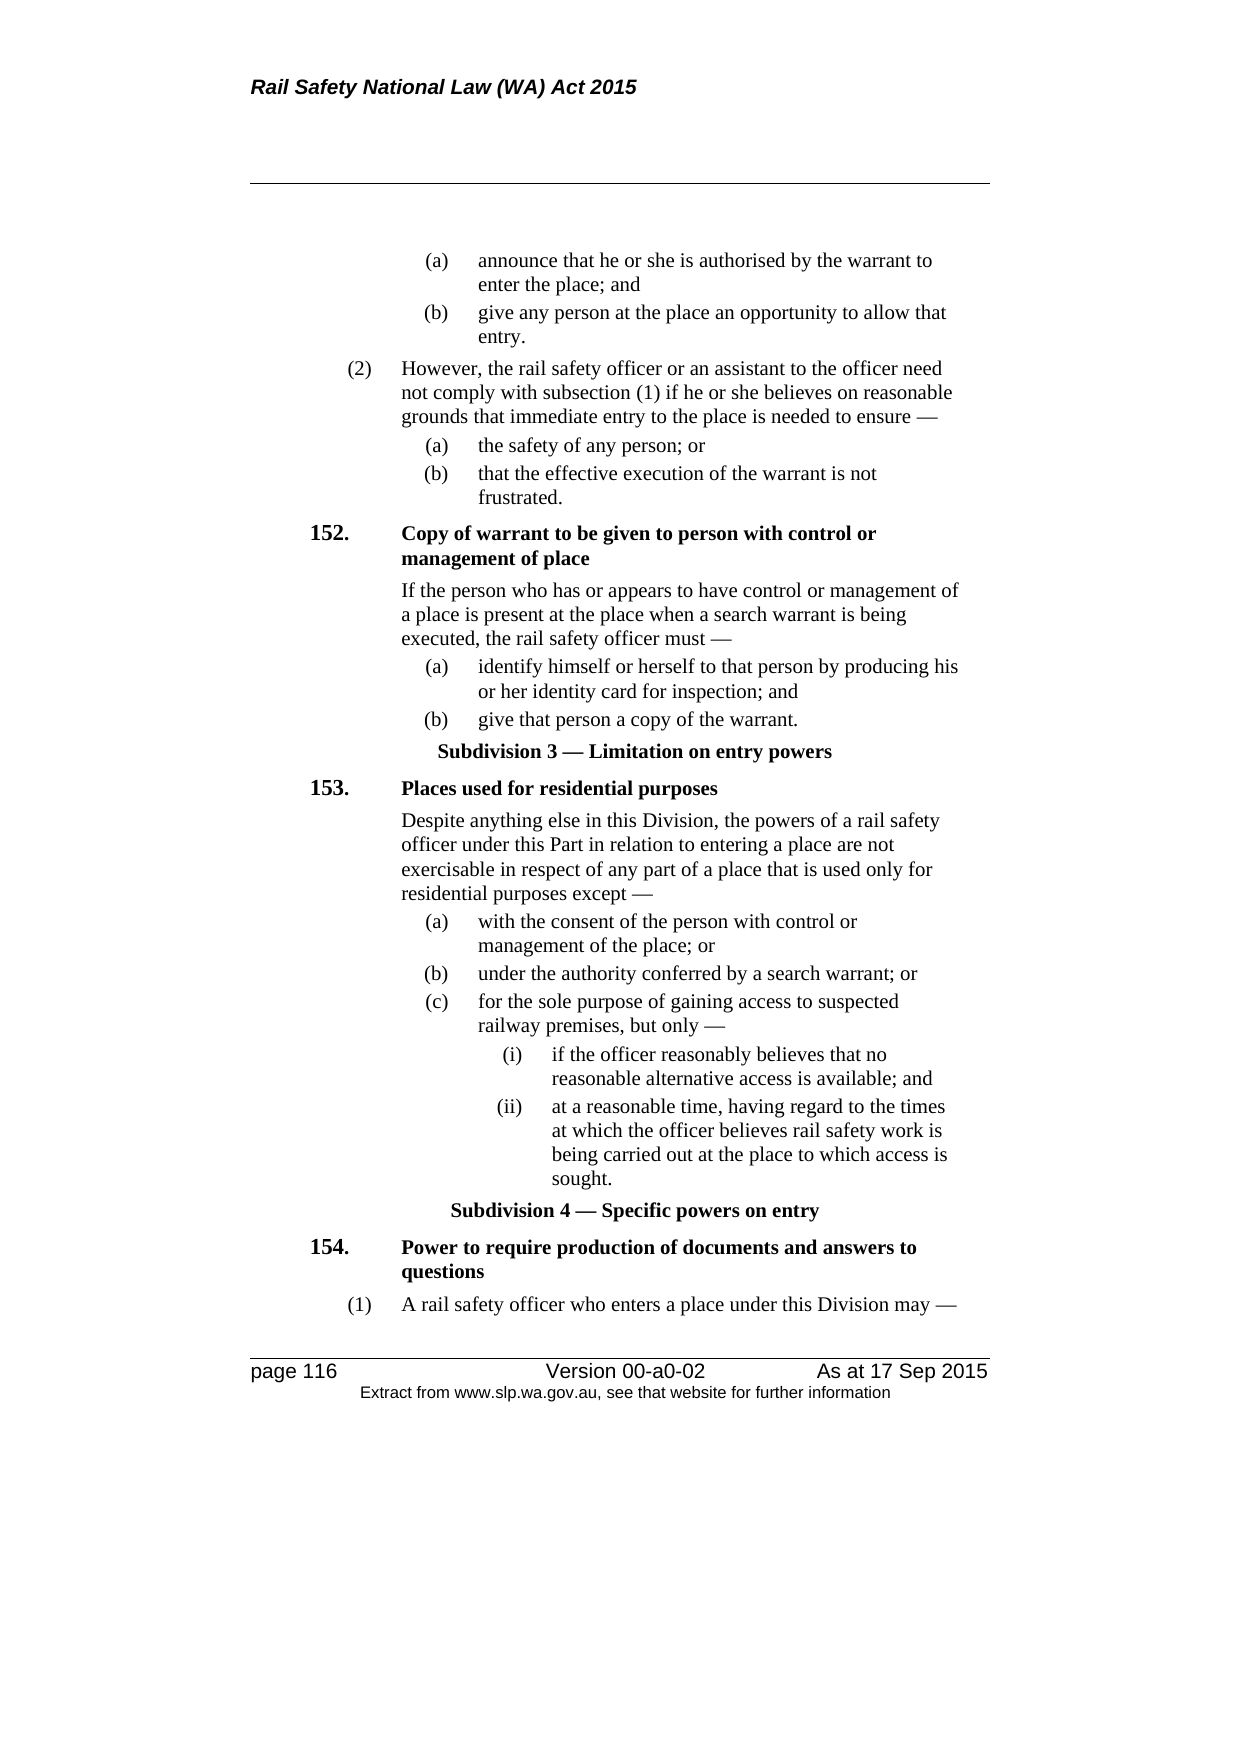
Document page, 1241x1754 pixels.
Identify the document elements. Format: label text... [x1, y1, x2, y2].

text If the person who has or appears to have control or management of a place is present at the place when a search warrant is being executed, the rail safety officer must — [312, 578, 960, 650]
text (b) under the authority conferred by a search warrant; or [389, 961, 960, 985]
text (2) However, the rail safety officer or an assistant to the officer need not comply with subsection (1) if he or she believes on reasonable grounds that immediate entry to the place is needed to ensure — [312, 356, 960, 428]
text Despite anything else in this Division, the powers of a rail safety officer under this Part in relation to entering a place are not exercisable in respect of any part of a place that is used only for residential purposes except — [312, 808, 960, 904]
text (a) identify himself or herself to that person by producing his or her identity card for inspection; and [389, 654, 960, 703]
subtitle 154. Power to require production of documents and answers to questions [309, 1233, 960, 1283]
text (b) that the effective execution of the warrant is not frustrated. [389, 461, 960, 509]
text (a) announce that he or she is authorised by the warrant to enter the place; and [389, 247, 960, 296]
text (c) for the sole purpose of gaining access to suspected railway premises, but only — [389, 989, 960, 1037]
text (b) give any person at the place an opportunity to allow that entry. [389, 300, 960, 348]
subtitle 153. Places used for residential purposes [309, 774, 960, 800]
text (a) the safety of any person; or [389, 433, 960, 457]
subtitle Subdivision 3 — Limitation on entry powers [309, 739, 960, 763]
text (a) with the consent of the person with control or management of the place; or [389, 909, 960, 957]
text (b) give that person a copy of the warrant. [389, 707, 960, 731]
text (ii) at a reasonable time, having regard to the times at which the officer believes rail safety work is being carried out at the place to which access is sought. [463, 1094, 960, 1190]
text (1) A rail safety officer who enters a place under this Division may — [312, 1292, 960, 1316]
subtitle 152. Copy of warrant to be given to person with control or management of place [309, 519, 960, 570]
subtitle Subdivision 4 — Specific powers on entry [309, 1198, 960, 1222]
text (i) if the officer reasonably believes that no reasonable alternative access is available; and [463, 1042, 960, 1090]
